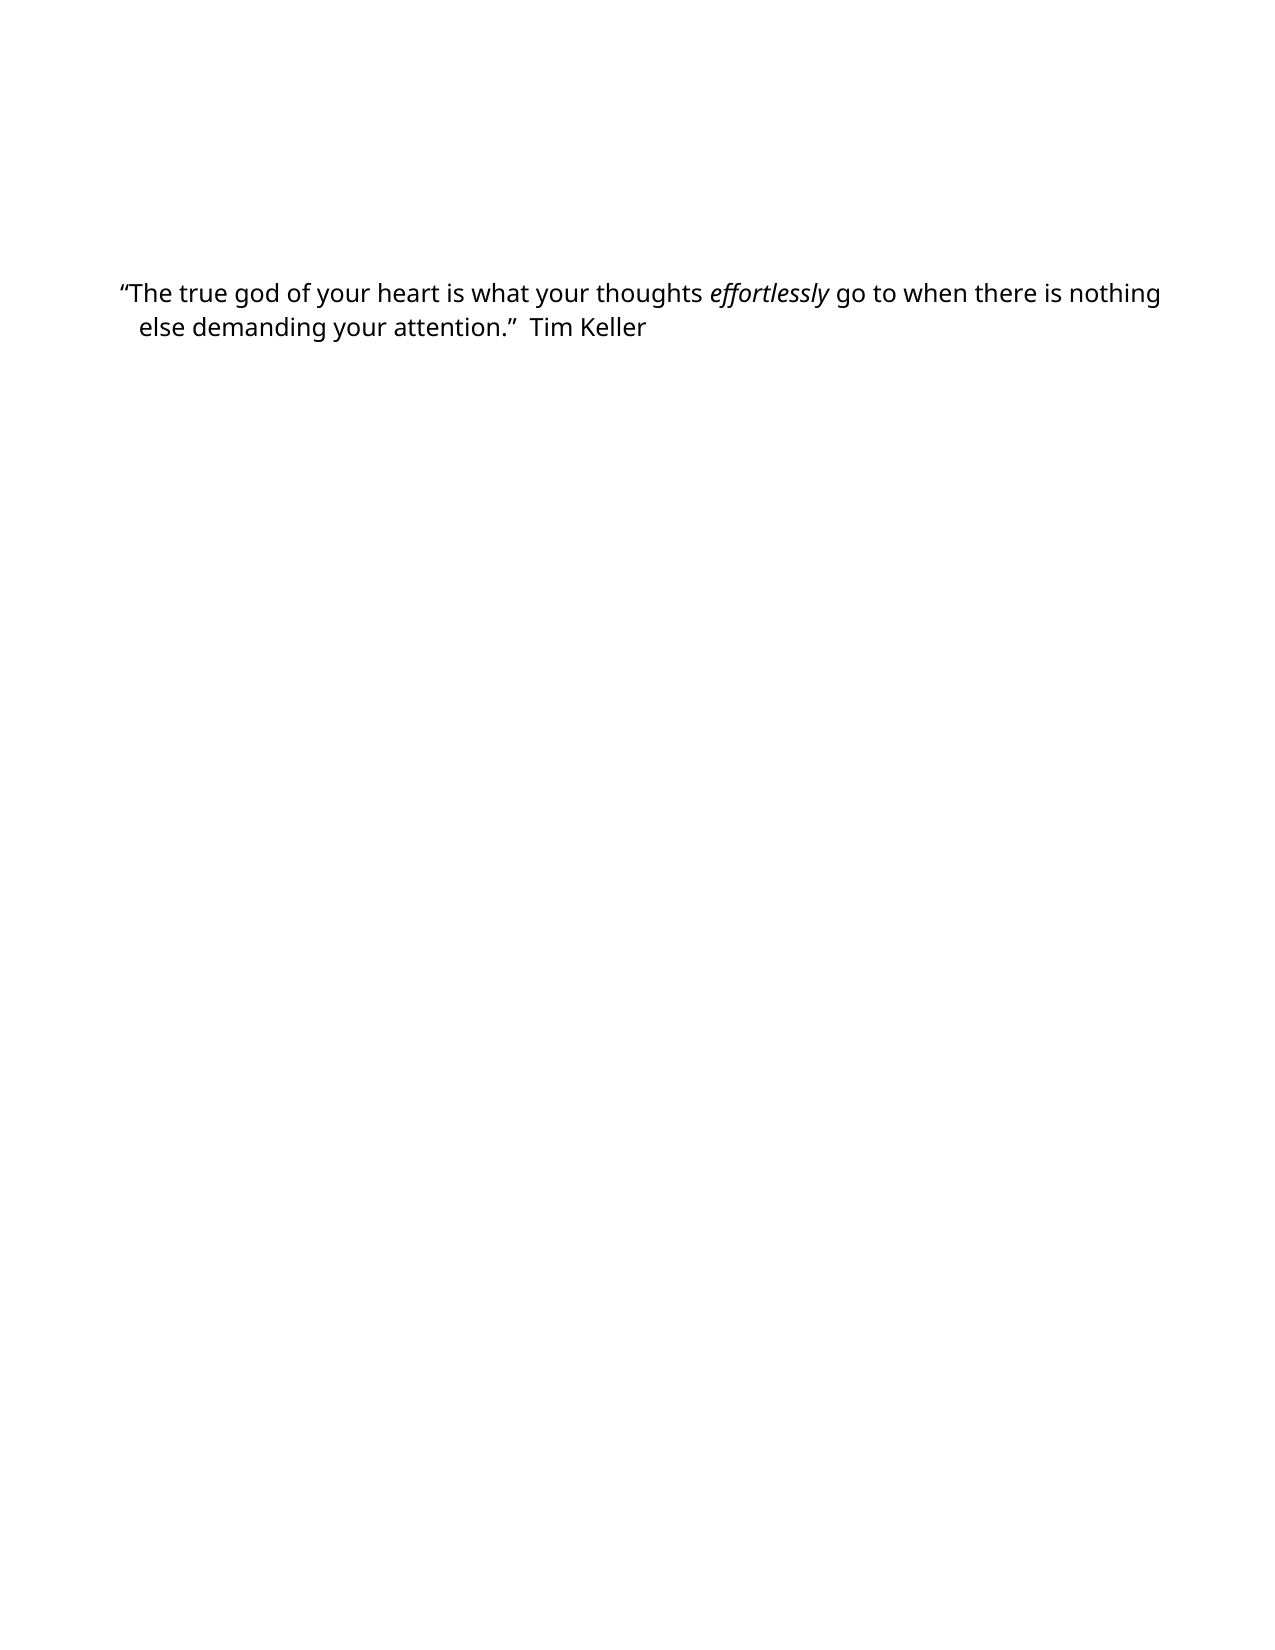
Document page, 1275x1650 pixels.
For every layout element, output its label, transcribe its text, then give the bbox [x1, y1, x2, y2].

text “The true god of your heart is what your thoughts effortlessly go to when there is nothing else demanding your attention.” Tim Keller [120, 275, 1179, 343]
